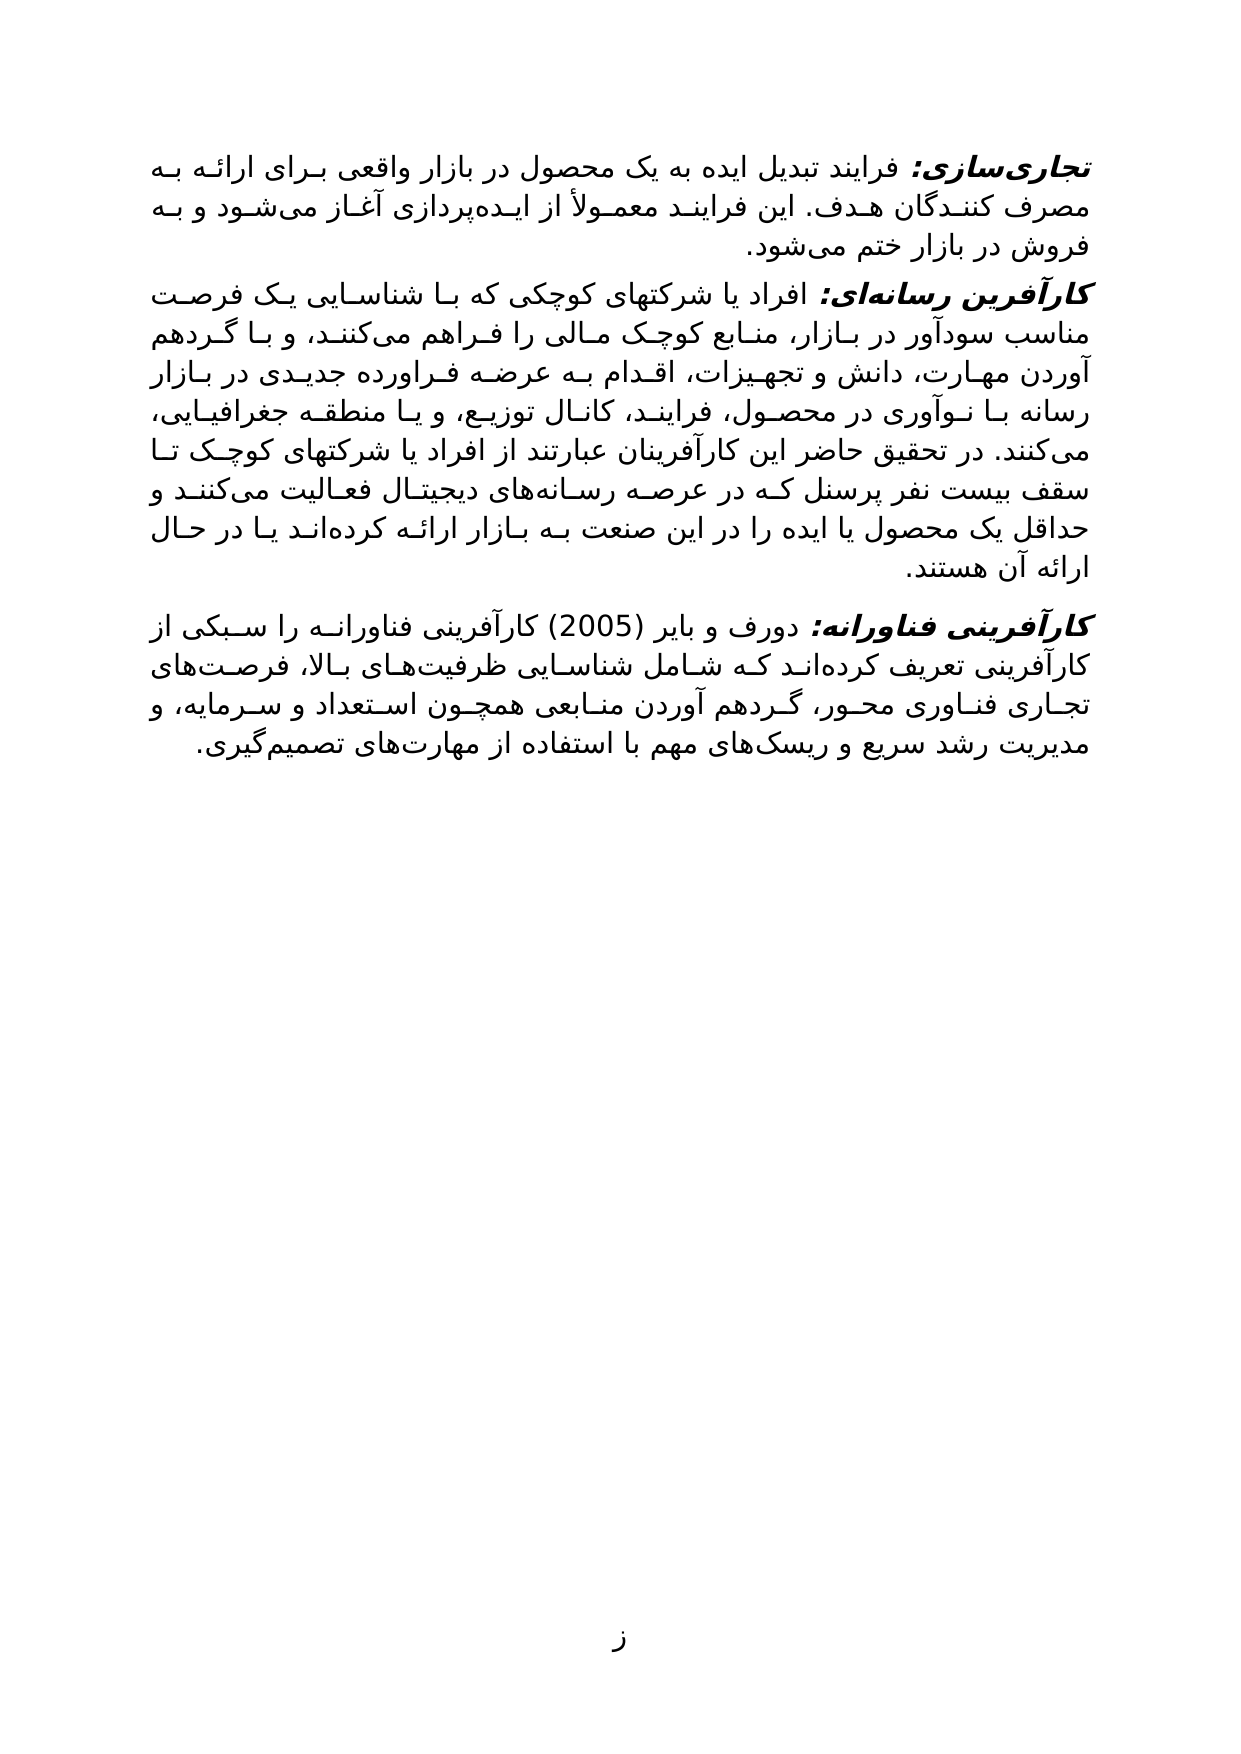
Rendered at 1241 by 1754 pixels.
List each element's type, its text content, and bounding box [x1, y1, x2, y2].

text کارآفرین رسانه‌ای: افراد یا شرکتهای کوچکی که با شناسایی یک فرصت مناسب سودآور در بازار، منابع کوچک مالی را فراهم می‌کنند، و با گردهم آوردن مهارت، دانش و تجهیزات، اقدام به عرضه فراورده جدیدی در بازار رسانه با نوآوری در محصول، فرایند، کانال توزیع، و یا منطقه جغرافیایی، می‌کنند. در تحقیق حاضر این کارآفرینان عبارتند از افراد یا شرکتهای کوچک تا سقف بیست نفر پرسنل که در عرصه رسانه‌های دیجیتال فعالیت می‌کنند و حداقل یک محصول یا ایده را در این صنعت به بازار ارائه کرده‌اند یا در حال ارائه آن هستند. [150, 277, 1090, 584]
text کارآفرینی فناورانه: دورف و بایر (2005) کارآفرینی فناورانه را سبکی از کارآفرینی تعریف کرده‌اند که شامل شناسایی ظرفیت‌های بالا، فرصت‌های تجاری فناوری محور، گردهم آوردن منابعی همچون استعداد و سرمایه، و مدیریت رشد سریع و ریسک‌های مهم با استفاده از مهارت‌های تصمیم‌گیری. [150, 610, 1090, 761]
text تجاری‌سازی: فرایند تبدیل ایده به یک محصول در بازار واقعی برای ارائه به مصرف کنندگان هدف. این فرایند معمولأ از ایده‌پردازی آغاز می‌شود و به فروش در بازار ختم می‌شود. [150, 150, 1090, 262]
